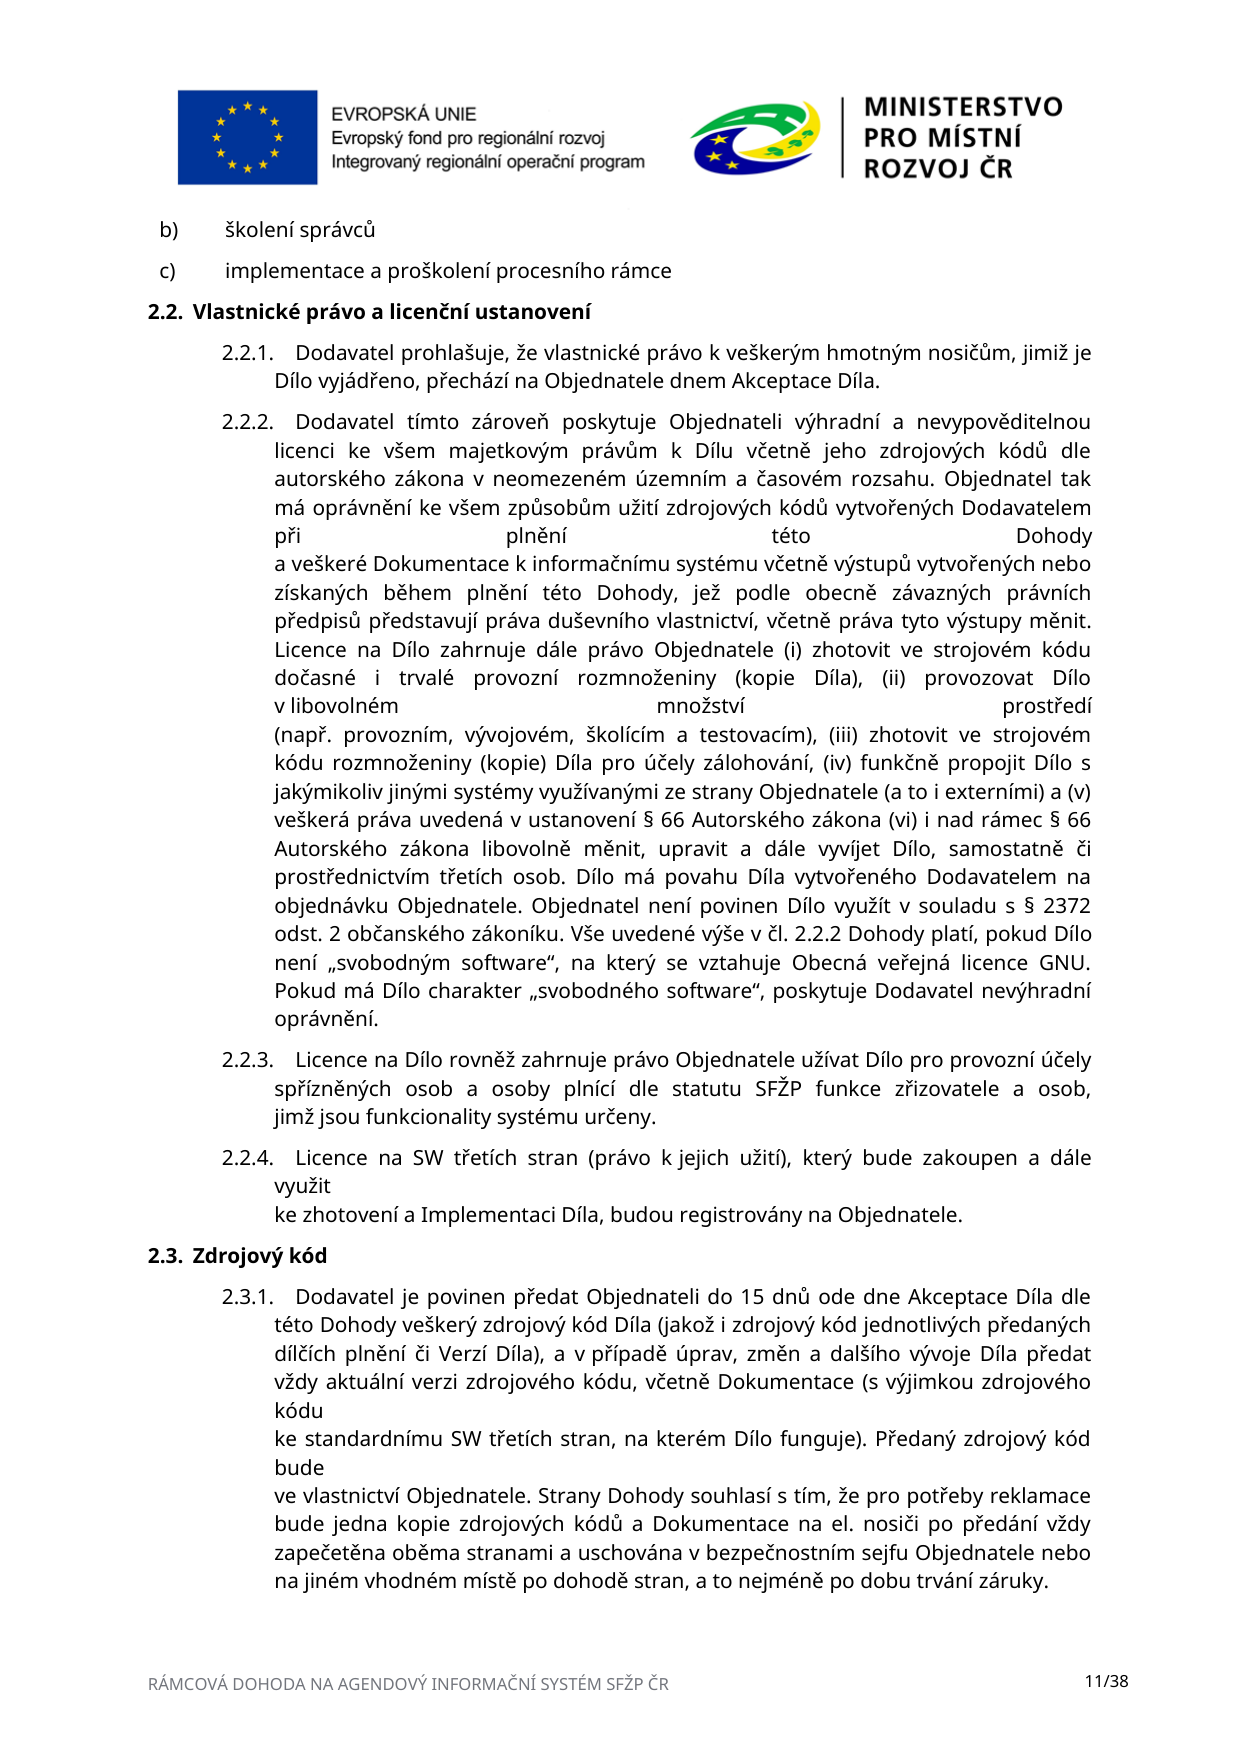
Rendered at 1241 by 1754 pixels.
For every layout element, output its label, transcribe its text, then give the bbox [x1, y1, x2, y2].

text Dodavatel tímto zároveň poskytuje Objednateli výhradní a nevypověditelnou licenci ke všem majetkovým právům k Dílu včetně jeho zdrojových kódů dle autorského zákona v neomezeném územním a časovém rozsahu. Objednatel tak má oprávnění ke všem způsobům užití zdrojových kódů vytvořených Dodavatelem při plnění této Dohody a veškeré Dokumentace k informačnímu systému včetně výstupů vytvořených nebo získaných během plnění této Dohody, jež podle obecně závazných právních předpisů představují práva duševního vlastnictví, včetně práva tyto výstupy měnit. Licence na Dílo zahrnuje dále právo Objednatele (i) zhotovit ve strojovém kódu dočasné i trvalé provozní rozmnoženiny (kopie Díla), (ii) provozovat Dílo v libovolném množství prostředí (např. provozním, vývojovém, školícím a testovacím), (iii) zhotovit ve strojovém kódu rozmnoženiny (kopie) Díla pro účely zálohování, (iv) funkčně propojit Dílo s jakýmikoliv jinými systémy využívanými ze strany Objednatele (a to i externími) a (v) veškerá práva uvedená v ustanovení § 66 Autorského zákona (vi) i nad rámec § 66 Autorského zákona libovolně měnit, upravit a dále vyvíjet Dílo, samostatně či prostřednictvím třetích osob. Dílo má povahu Díla vytvořeného Dodavatelem na objednávku Objednatele. Objednatel není povinen Dílo využít v souladu s § 2372 odst. 2 občanského zákoníku. Vše uvedené výše v čl. 2.2.2 Dohody platí, pokud Dílo není „svobodným software“, na který se vztahuje Obecná veřejná licence GNU. Pokud má Dílo charakter „svobodného software“, poskytuje Dodavatel nevýhradní oprávnění. [222, 407, 1092, 1033]
text Vlastnické právo a licenční ustanovení [148, 297, 1092, 325]
list školení správců [148, 216, 1092, 243]
text Licence na Dílo rovněž zahrnuje právo Objednatele užívat Dílo pro provozní účely spřízněných osob a osoby plnící dle statutu SFŽP funkce zřizovatele a osob, jimž jsou funkcionality systému určeny. [222, 1045, 1092, 1131]
picture [147, 59, 1093, 216]
text Licence na SW třetích stran (právo k jejich užití), který bude zakoupen a dále využit ke zhotovení a Implementaci Díla, budou registrovány na Objednatele. [222, 1143, 1092, 1228]
text Dodavatel je povinen předat Objednateli do 15 dnů ode dne Akceptace Díla dle této Dohody veškerý zdrojový kód Díla (jakož i zdrojový kód jednotlivých předaných dílčích plnění či Verzí Díla), a v případě úprav, změn a dalšího vývoje Díla předat vždy aktuální verzi zdrojového kódu, včetně Dokumentace (s výjimkou zdrojového kódu ke standardnímu SW třetích stran, na kterém Dílo funguje). Předaný zdrojový kód bude ve vlastnictví Objednatele. Strany Dohody souhlasí s tím, že pro potřeby reklamace bude jedna kopie zdrojových kódů a Dokumentace na el. nosiči po předání vždy zapečetěna oběma stranami a uschována v bezpečnostním sejfu Objednatele nebo na jiném vhodném místě po dohodě stran, a to nejméně po dobu trvání záruky. [222, 1282, 1092, 1595]
text Dodavatel prohlašuje, že vlastnické právo k veškerým hmotným nosičům, jimiž je Dílo vyjádřeno, přechází na Objednatele dnem Akceptace Díla. [222, 338, 1092, 395]
list implementace a proškolení procesního rámce [148, 256, 1092, 284]
text Zdrojový kód [148, 1241, 1092, 1269]
